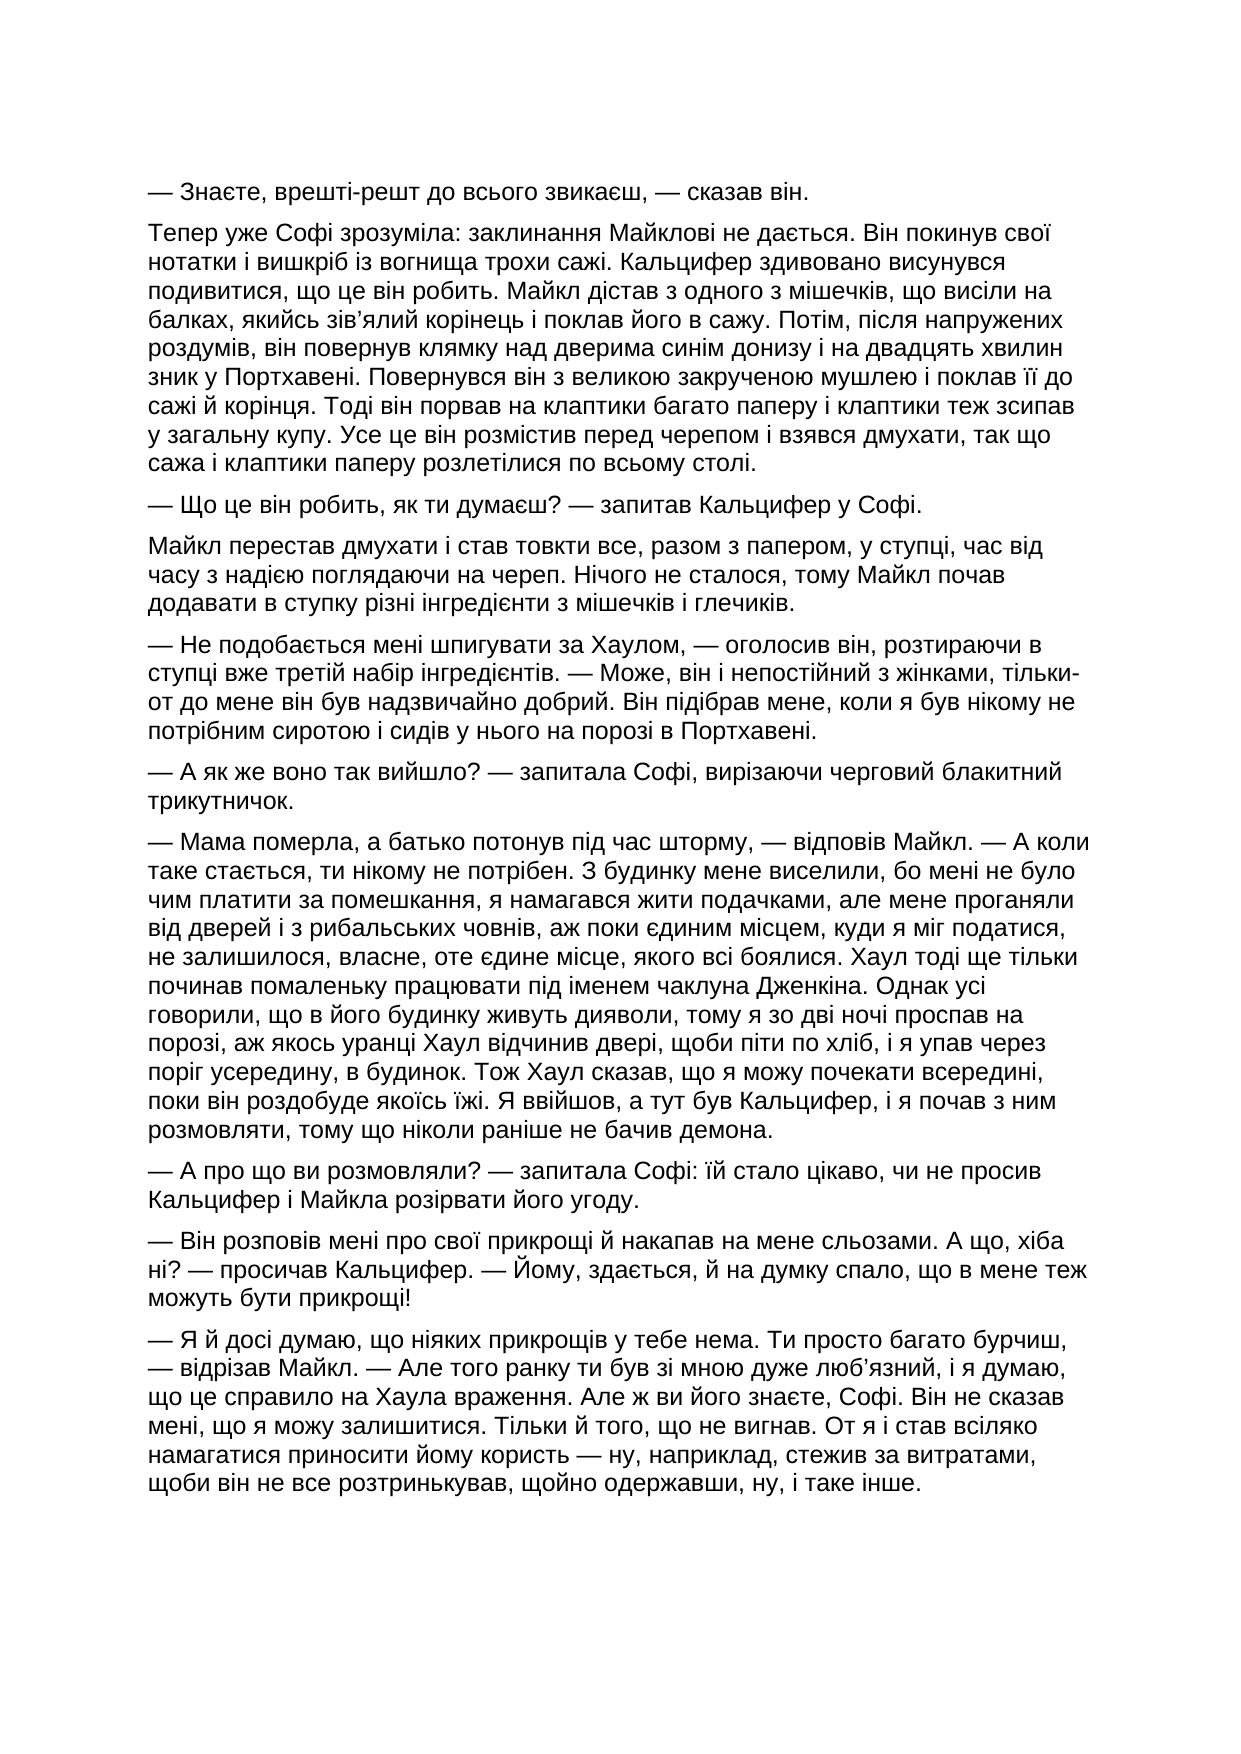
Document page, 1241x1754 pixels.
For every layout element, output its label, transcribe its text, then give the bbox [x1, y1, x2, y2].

text — Знаєте, врешті-решт до всього звикаєш, — сказав він. [148, 177, 1092, 206]
text — Не подобається мені шпигувати за Хаулом, — оголосив він, розтираючи в ступці вже третій набір інгредієнтів. — Може, він і непостійний з жінками, тільки-от до мене він був надзвичайно добрий. Він підібрав мене, коли я був нікому не потрібним сиротою і сидів у нього на порозі в Портхавені. [148, 630, 1092, 745]
text — Що це він робить, як ти думаєш? — запитав Кальцифер у Софі. [148, 490, 1092, 518]
text Тепер уже Софі зрозуміла: заклинання Майклові не дається. Він покинув свої нотатки і вишкріб із вогнища трохи сажі. Кальцифер здивовано висунувся подивитися, що це він робить. Майкл дістав з одного з мішечків, що висіли на балках, якийсь зів’ялий корінець і поклав його в сажу. Потім, після напружених роздумів, він повернув клямку над дверима синім донизу і на двадцять хвилин зник у Портхавені. Повернувся він з великою закрученою мушлею і поклав її до сажі й корінця. Тоді він порвав на клаптики багато паперу і клаптики теж зсипав у загальну купу. Усе це він розмістив перед черепом і взявся дмухати, так що сажа і клаптики паперу розлетілися по всьому столі. [148, 218, 1092, 477]
text — Мама померла, а батько потонув під час шторму, — відповів Майкл. — А коли таке стається, ти нікому не потрібен. З будинку мене виселили, бо мені не було чим платити за помешкання, я намагався жити подачками, але мене проганяли від дверей і з рибальських човнів, аж поки єдиним місцем, куди я міг податися, не залишилося, власне, оте єдине місце, якого всі боялися. Хаул тоді ще тільки починав помаленьку працювати під іменем чаклуна Дженкіна. Однак усі говорили, що в його будинку живуть дияволи, тому я зо дві ночі проспав на порозі, аж якось уранці Хаул відчинив двері, щоби піти по хліб, і я упав через поріг усередину, в будинок. Тож Хаул сказав, що я можу почекати всередині, поки він роздобуде якоїсь їжі. Я ввійшов, а тут був Кальцифер, і я почав з ним розмовляти, тому що ніколи раніше не бачив демона. [148, 827, 1092, 1143]
text Майкл перестав дмухати і став товкти все, разом з папером, у ступці, час від часу з надією поглядаючи на череп. Нічого не сталося, тому Майкл почав додавати в ступку різні інгредієнти з мішечків і глечиків. [148, 531, 1092, 617]
text — А як же воно так вийшло? — запитала Софі, вирізаючи черговий блакитний трикутничок. [148, 757, 1092, 815]
text — Я й досі думаю, що ніяких прикрощів у тебе нема. Ти просто багато бурчиш, — відрізав Майкл. — Але того ранку ти був зі мною дуже люб’язний, і я думаю, що це справило на Хаула враження. Але ж ви його знаєте, Софі. Він не сказав мені, що я можу залишитися. Тільки й того, що не вигнав. От я і став всіляко намагатися приносити йому користь — ну, наприклад, стежив за витратами, щоби він не все розтринькував, щойно одержавши, ну, і таке інше. [148, 1325, 1092, 1497]
text — А про що ви розмовляли? — запитала Софі: їй стало цікаво, чи не просив Кальцифер і Майкла розірвати його угоду. [148, 1156, 1092, 1213]
text — Він розповів мені про свої прикрощі й накапав на мене сльозами. А що, хіба ні? — просичав Кальцифер. — Йому, здається, й на думку спало, що в мене теж можуть бути прикрощі! [148, 1226, 1092, 1312]
